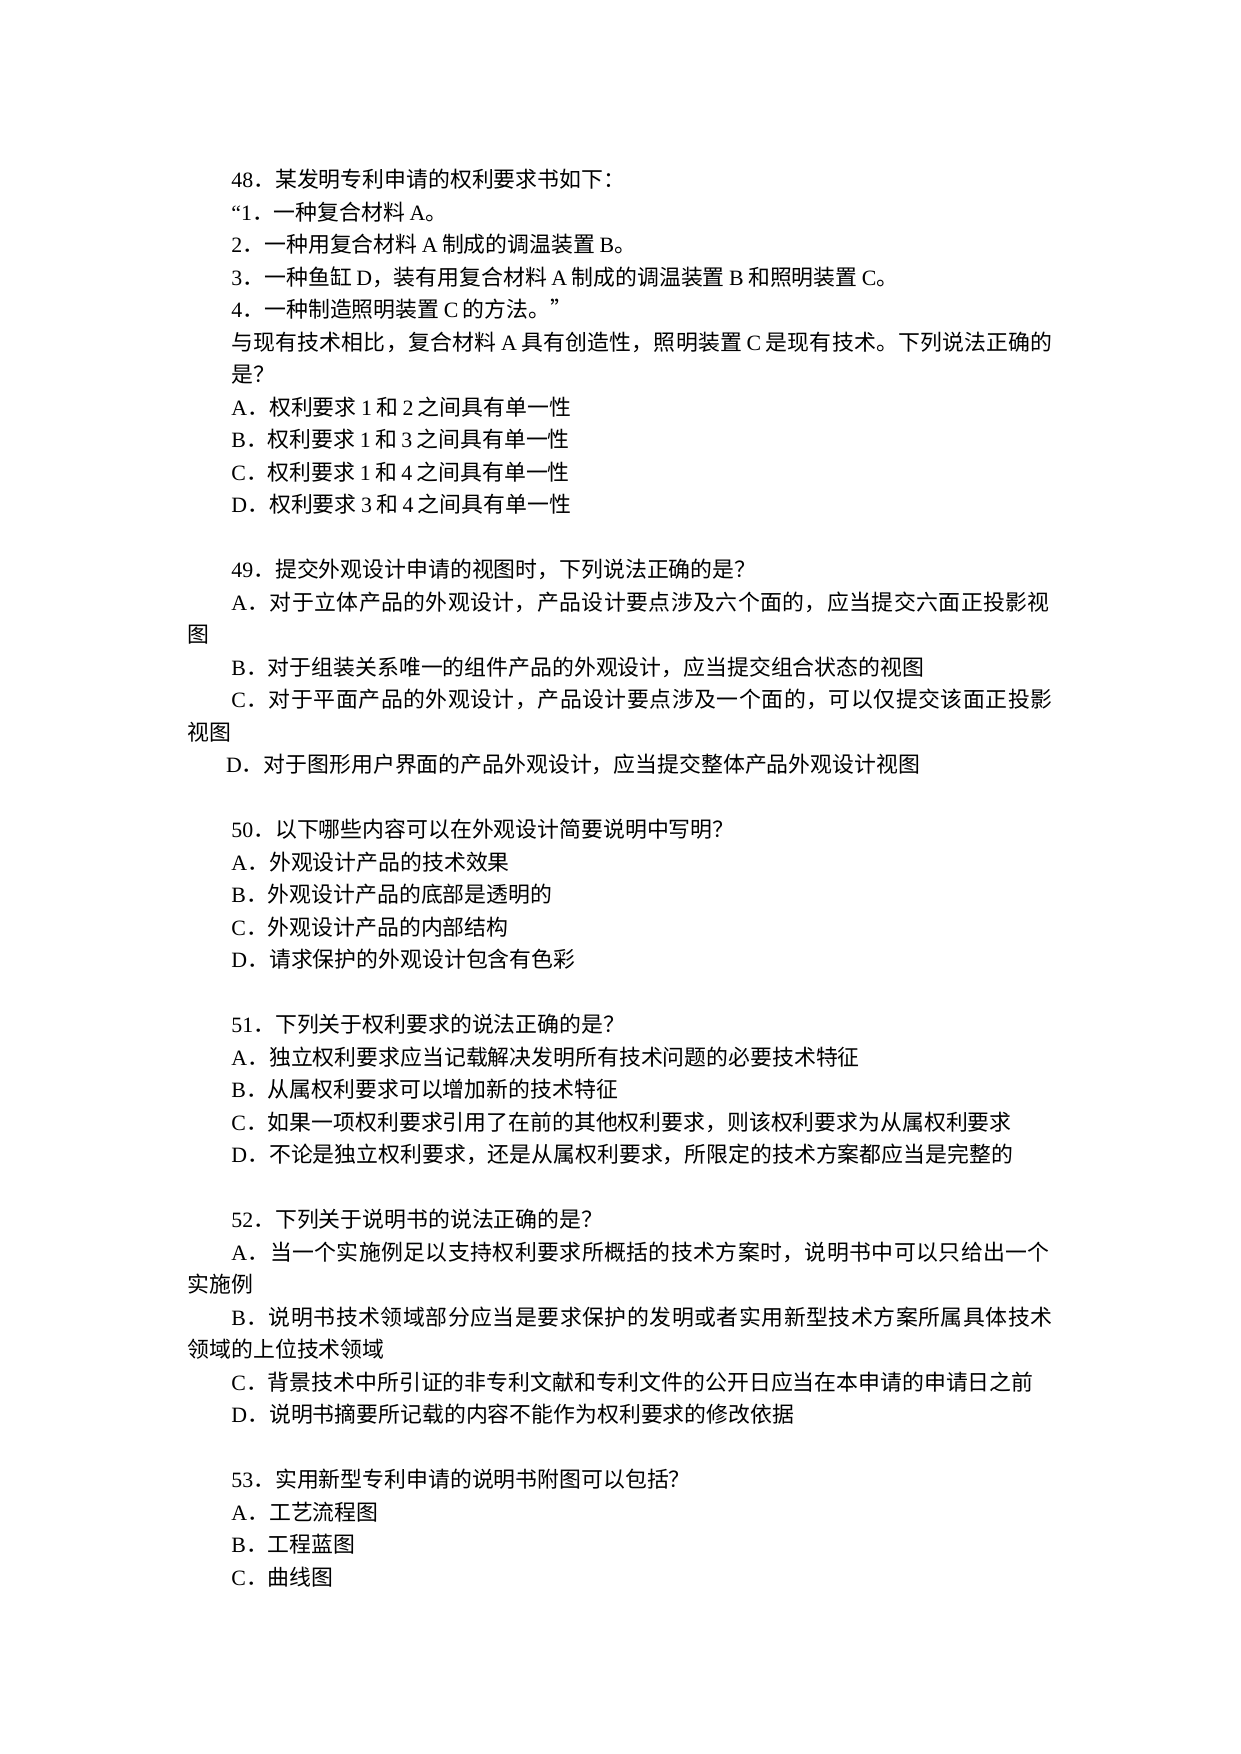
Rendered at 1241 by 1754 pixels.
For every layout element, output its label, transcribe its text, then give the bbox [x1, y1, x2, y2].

text D．请求保护的外观设计包含有色彩 [187, 942, 1053, 974]
text D．对于图形用户界面的产品外观设计，应当提交整体产品外观设计视图 [187, 747, 1053, 779]
text 49．提交外观设计申请的视图时，下列说法正确的是？ [187, 552, 1053, 584]
text B．对于组装关系唯一的组件产品的外观设计，应当提交组合状态的视图 [187, 649, 1053, 682]
text C．权利要求1和4之间具有单一性 [187, 454, 1053, 487]
text C．背景技术中所引证的非专利文献和专利文件的公开日应当在本申请的申请日之前 [187, 1364, 1053, 1397]
text 51．下列关于权利要求的说法正确的是？ [187, 1007, 1053, 1039]
text 53．实用新型专利申请的说明书附图可以包括？ [187, 1462, 1053, 1494]
text A．独立权利要求应当记载解决发明所有技术问题的必要技术特征 [187, 1039, 1053, 1072]
text A．对于立体产品的外观设计，产品设计要点涉及六个面的，应当提交六面正投影视图 [187, 584, 1053, 649]
text C．外观设计产品的内部结构 [187, 909, 1053, 942]
text B．说明书技术领域部分应当是要求保护的发明或者实用新型技术方案所属具体技术领域的上位技术领域 [187, 1299, 1053, 1364]
text B．外观设计产品的底部是透明的 [187, 877, 1053, 909]
text 48．某发明专利申请的权利要求书如下： “1．一种复合材料A。 2．一种用复合材料A制成的调温装置B。 3．一种鱼缸D，装有用复合材料A制成的调温装置B和照明装置C。 4．一种制造照明装置C的方法。” 与现有技术相比，复合材料A具有创造性，照明装置C是现有技术。下列说法正确的是？ [231, 162, 1053, 389]
text A．当一个实施例足以支持权利要求所概括的技术方案时，说明书中可以只给出一个实施例 [187, 1234, 1053, 1299]
text D．权利要求3和4之间具有单一性 [187, 487, 1053, 519]
text 52．下列关于说明书的说法正确的是？ [187, 1202, 1053, 1234]
text B．工程蓝图 [187, 1527, 1053, 1559]
text B．从属权利要求可以增加新的技术特征 [187, 1072, 1053, 1104]
text B．权利要求1和3之间具有单一性 [187, 422, 1053, 454]
text D．不论是独立权利要求，还是从属权利要求，所限定的技术方案都应当是完整的 [187, 1137, 1053, 1169]
text A．权利要求1和2之间具有单一性 [187, 389, 1053, 422]
text C．如果一项权利要求引用了在前的其他权利要求，则该权利要求为从属权利要求 [187, 1104, 1053, 1137]
text D．说明书摘要所记载的内容不能作为权利要求的修改依据 [187, 1397, 1053, 1429]
text A．工艺流程图 [187, 1494, 1053, 1527]
text A．外观设计产品的技术效果 [187, 844, 1053, 877]
text C．曲线图 [187, 1559, 1053, 1592]
text 50．以下哪些内容可以在外观设计简要说明中写明？ [187, 812, 1053, 844]
text C．对于平面产品的外观设计，产品设计要点涉及一个面的，可以仅提交该面正投影视图 [187, 682, 1053, 747]
